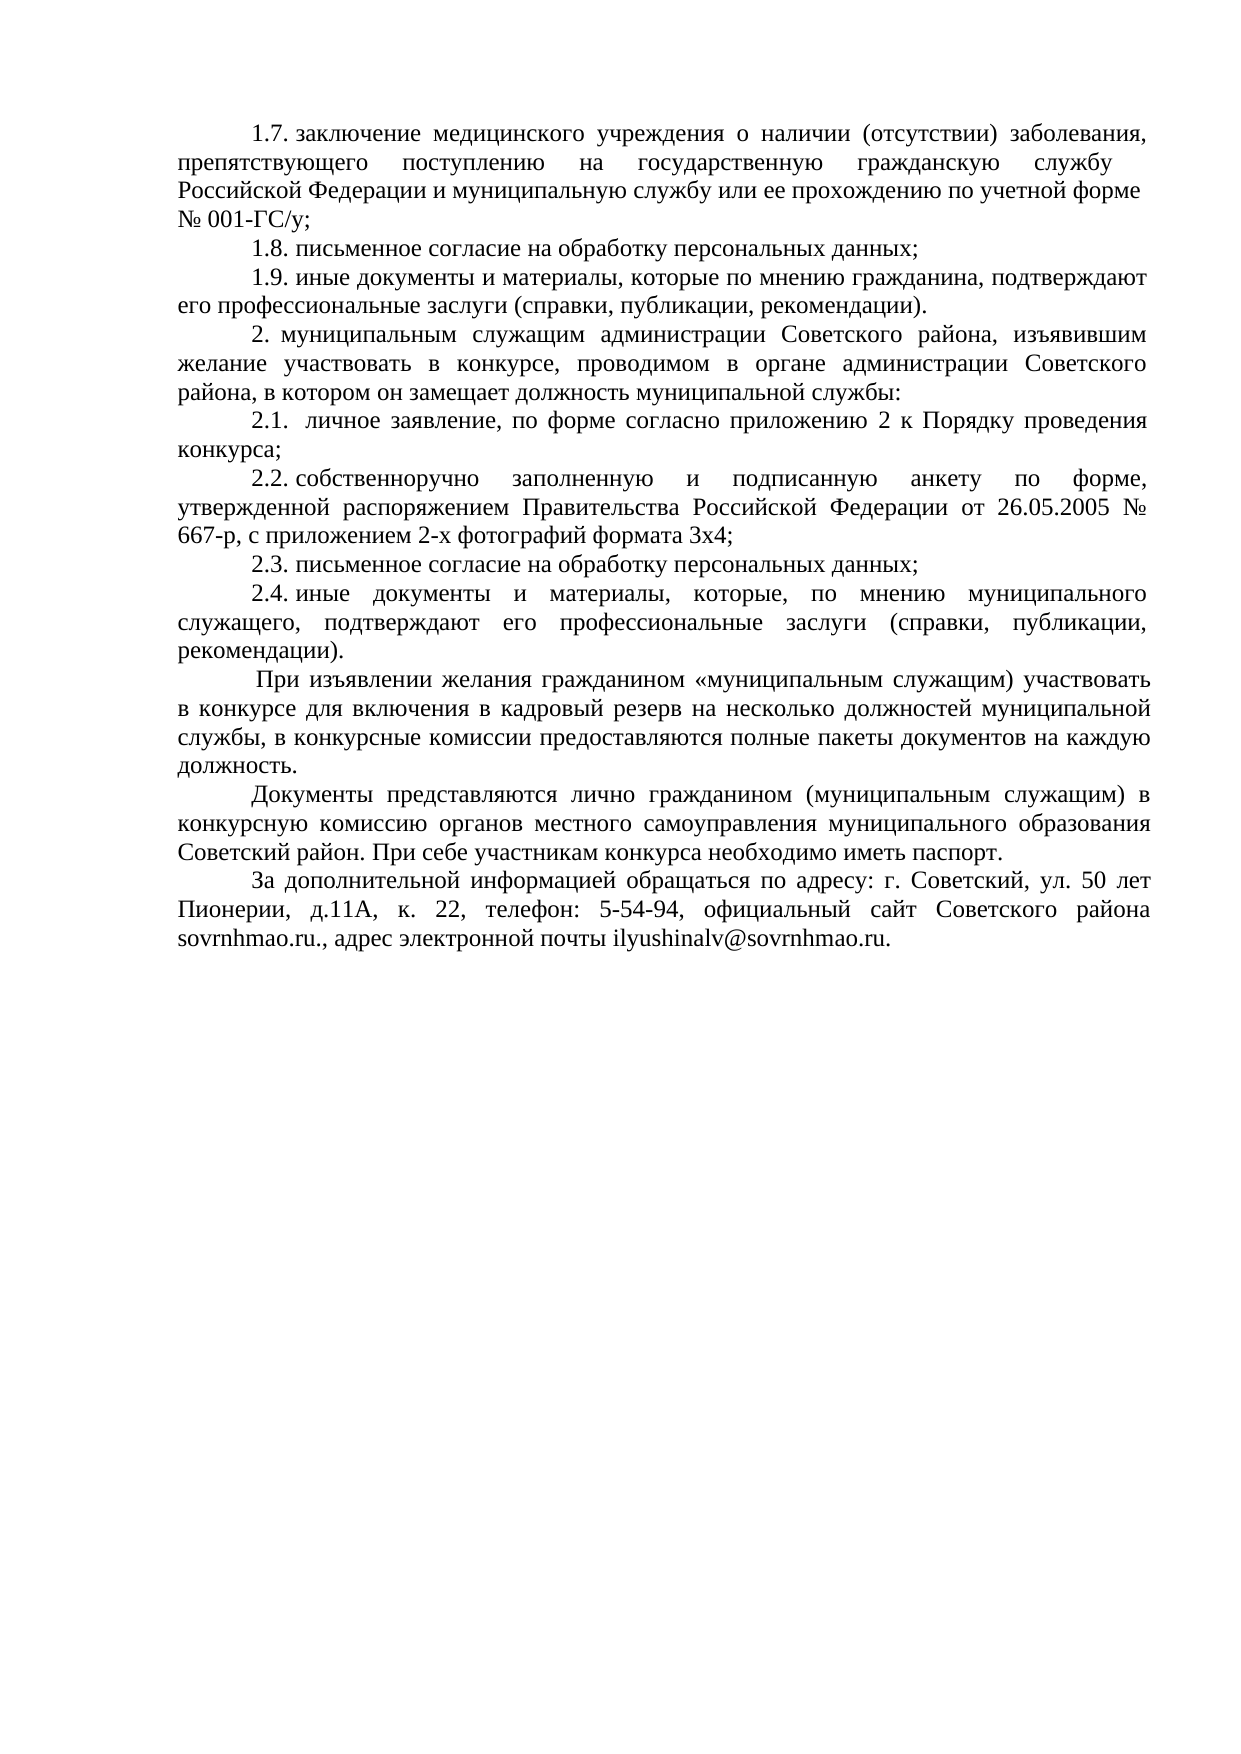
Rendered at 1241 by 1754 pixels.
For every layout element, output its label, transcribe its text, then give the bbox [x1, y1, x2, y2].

list собственноручно заполненную и подписанную анкету по форме, утвержденной распоряжением Правительства Российской Федерации от 26.05.2005 № 667-р, с приложением 2-х фотографий формата 3х4; [177, 463, 1147, 549]
text При изъявлении желания гражданином «муниципальным служащим) участвовать в конкурсе для включения в кадровый резерв на несколько должностей муниципальной службы, в конкурсные комиссии предоставляются полные пакеты документов на каждую должность. [177, 664, 1152, 779]
text Документы представляются лично гражданином (муниципальным служащим) в конкурсную комиссию органов местного самоуправления муниципального образования Советский район. При себе участникам конкурса необходимо иметь паспорт. [177, 779, 1152, 866]
list иные документы и материалы, которые, по мнению муниципального служащего, подтверждают его профессиональные заслуги (справки, публикации, рекомендации). [177, 578, 1147, 664]
list письменное согласие на обработку персональных данных; [177, 549, 1147, 578]
list личное заявление, по форме согласно приложению 2 к Порядку проведения конкурса; [177, 406, 1147, 463]
list заключение медицинского учреждения о наличии (отсутствии) заболевания, препятствующего поступлению на государственную гражданскую службу Российской Федерации и муниципальную службу или ее прохождению по учетной форме № 001-ГС/у; [177, 118, 1147, 233]
list письменное согласие на обработку персональных данных; [177, 233, 1147, 262]
list иные документы и материалы, которые по мнению гражданина, подтверждают его профессиональные заслуги (справки, публикации, рекомендации). [177, 262, 1147, 319]
list муниципальным служащим администрации Советского района, изъявившим желание участвовать в конкурсе, проводимом в органе администрации Советского района, в котором он замещает должность муниципальной службы: [177, 319, 1147, 406]
text За дополнительной информацией обращаться по адресу: г. Советский, ул. 50 лет Пионерии, д.11А, к. 22, телефон: 5-54-94, официальный сайт Советского района sovrnhmao.ru., адрес электронной почты ilyushinalv@sovrnhmao.ru. [177, 866, 1152, 952]
